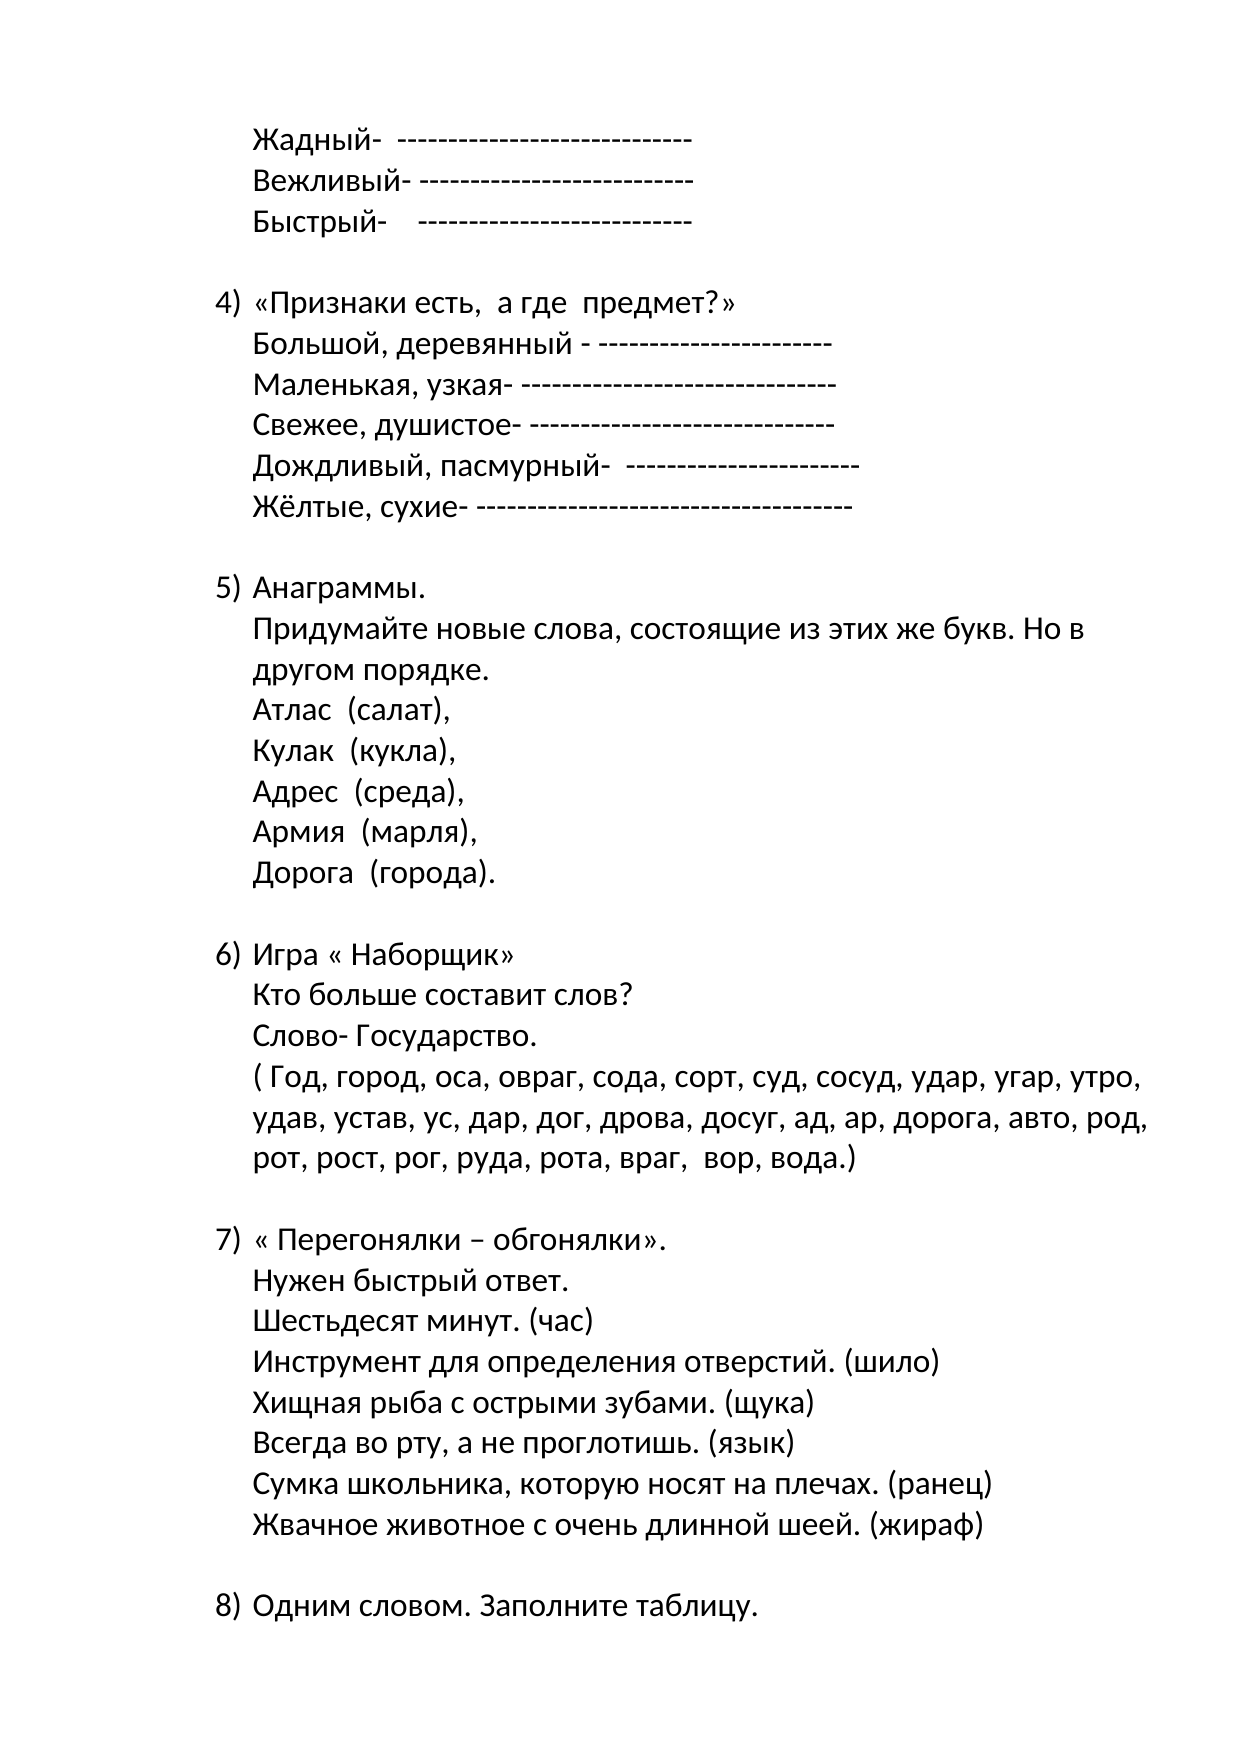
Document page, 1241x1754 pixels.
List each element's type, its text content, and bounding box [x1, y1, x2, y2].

list Быстрый- --------------------------- [252, 199, 1152, 240]
list Атлас (салат), [252, 688, 1152, 729]
list Вежливый- --------------------------- [252, 159, 1152, 199]
list Кулак (кукла), [252, 729, 1152, 770]
text Маленькая, узкая- ------------------------------- [252, 362, 1152, 403]
list Кто больше составит слов? [252, 973, 1152, 1014]
list Сумка школьника, которую носят на плечах. (ранец) [252, 1462, 1152, 1503]
text Свежее, душистое- ------------------------------ [252, 403, 1152, 444]
list Игра « Наборщик» [215, 933, 1152, 973]
text Жёлтые, сухие- ------------------------------------- [252, 485, 1152, 525]
text Большой, деревянный - ----------------------- [252, 322, 1152, 362]
list Анаграммы. [215, 566, 1152, 607]
text Дождливый, пасмурный- ----------------------- [252, 444, 1152, 485]
list Шестьдесят минут. (час) [252, 1299, 1152, 1340]
list Дорога (города). [252, 851, 1152, 892]
list Всегда во рту, а не проглотишь. (язык) [252, 1421, 1152, 1462]
list ( Год, город, оса, овраг, сода, сорт, суд, сосуд, удар, угар, утро, удав, устав, ус, дар, дог, дрова, досуг, ад, ар, дорога, авто, род, рот, рост, рог, руда, рота, враг, вор, вода.) [252, 1055, 1152, 1177]
list Нужен быстрый ответ. [252, 1258, 1152, 1299]
list Армия (марля), [252, 811, 1152, 851]
list Инструмент для определения отверстий. (шило) [252, 1340, 1152, 1381]
list Жадный- ----------------------------- [252, 118, 1152, 159]
list « Перегонялки – обгонялки». [215, 1218, 1152, 1258]
list Слово- Государство. [252, 1014, 1152, 1055]
list Хищная рыба с острыми зубами. (щука) [252, 1381, 1152, 1421]
list Жвачное животное с очень длинной шеей. (жираф) [252, 1503, 1152, 1544]
list Одним словом. Заполните таблицу. [215, 1584, 1152, 1625]
list Придумайте новые слова, состоящие из этих же букв. Но в другом порядке. [252, 607, 1152, 688]
list «Признаки есть, а где предмет?» [215, 281, 1152, 322]
list Адрес (среда), [252, 770, 1152, 811]
